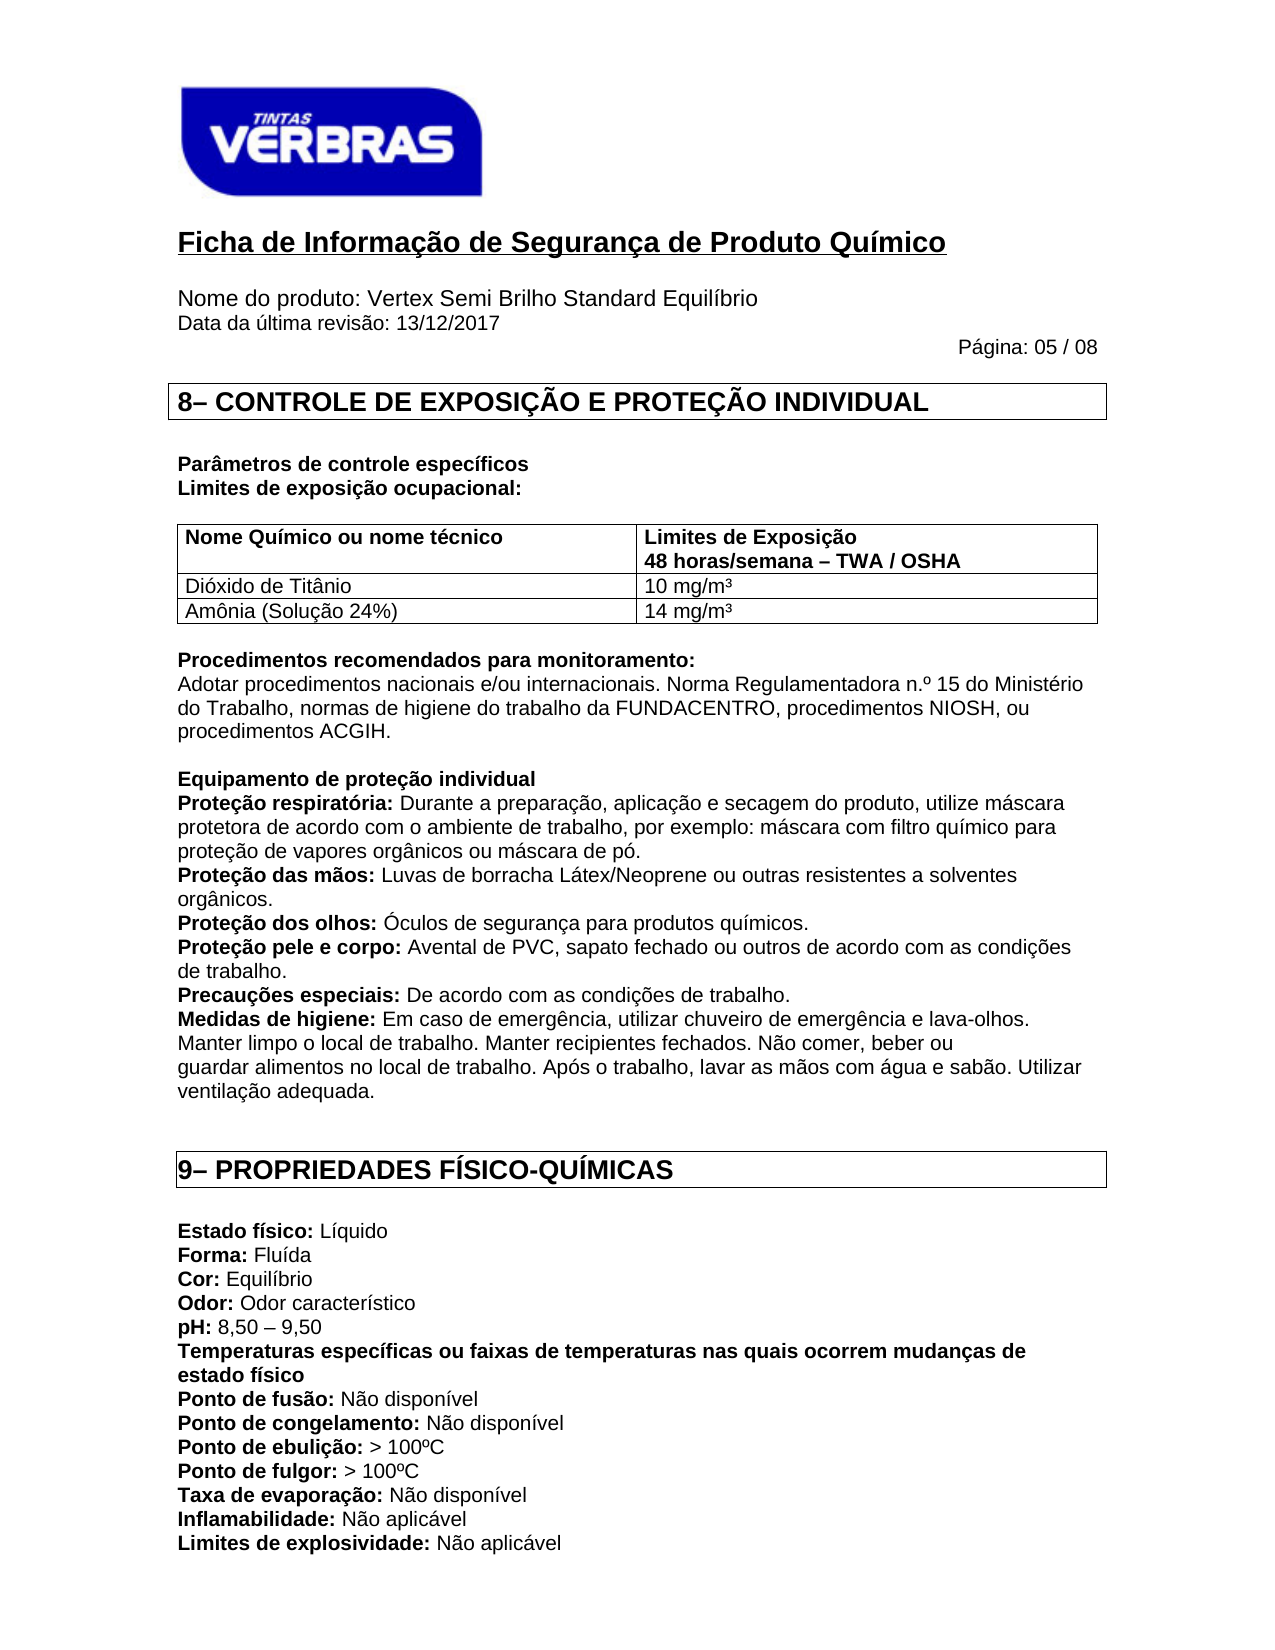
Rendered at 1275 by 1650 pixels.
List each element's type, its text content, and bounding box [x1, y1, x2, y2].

table_cell 10 mg/m³ [637, 574, 1097, 597]
text Limites de exposição ocupacional: [177, 476, 1098, 499]
picture [177, 73, 487, 216]
text Equipamento de proteção individual [177, 767, 1098, 791]
text Ponto de ebulição: > 100ºC [177, 1435, 1098, 1459]
text pH: 8,50 – 9,50 [177, 1315, 1098, 1339]
text 9– PROPRIEDADES FÍSICO-QUÍMICAS [177, 1152, 1106, 1187]
table_header Nome Químico ou nome técnico [178, 525, 636, 572]
text Forma: Fluída [177, 1243, 1098, 1267]
text Temperaturas específicas ou faixas de temperaturas nas quais ocorrem mudanças de estado físico [177, 1339, 1098, 1387]
text Inflamabilidade: Não aplicável [177, 1507, 1098, 1531]
text Precauções especiais: De acordo com as condições de trabalho. [177, 983, 1098, 1007]
table_cell Dióxido de Titânio [178, 574, 636, 597]
text Página: 05 / 08 [177, 335, 1098, 359]
text Taxa de evaporação: Não disponível [177, 1483, 1098, 1507]
text Parâmetros de controle específicos [177, 452, 1098, 476]
text Ponto de congelamento: Não disponível [177, 1411, 1098, 1435]
text Limites de explosividade: Não aplicável [177, 1531, 1098, 1555]
text Ponto de fulgor: > 100ºC [177, 1459, 1098, 1483]
text Adotar procedimentos nacionais e/ou internacionais. Norma Regulamentadora n.º 15 do Ministério do Trabalho, normas de higiene do trabalho da FUNDACENTRO, procedimentos NIOSH, ou procedimentos ACGIH. [177, 671, 1098, 743]
text Cor: Equilíbrio [177, 1267, 1098, 1291]
text Proteção das mãos: Luvas de borracha Látex/Neoprene ou outras resistentes a solventes orgânicos. [177, 863, 1098, 911]
text Procedimentos recomendados para monitoramento: [177, 647, 1098, 671]
table_cell 14 mg/m³ [637, 599, 1097, 622]
text Medidas de higiene: Em caso de emergência, utilizar chuveiro de emergência e lava-olhos. Manter limpo o local de trabalho. Manter recipientes fechados. Não comer, beber ou [177, 1007, 1098, 1055]
text Ponto de fusão: Não disponível [177, 1387, 1098, 1411]
text 8– CONTROLE DE EXPOSIÇÃO E PROTEÇÃO INDIVIDUAL [169, 384, 1106, 419]
text Odor: Odor característico [177, 1291, 1098, 1315]
text Proteção dos olhos: Óculos de segurança para produtos químicos. [177, 911, 1098, 935]
text guardar alimentos no local de trabalho. Após o trabalho, lavar as mãos com água e sabão. Utilizar ventilação adequada. [177, 1055, 1098, 1103]
table_header Limites de Exposição 48 horas/semana – TWA / OSHA [637, 525, 1097, 572]
table_cell Amônia (Solução 24%) [178, 599, 636, 622]
text Proteção respiratória: Durante a preparação, aplicação e secagem do produto, utilize máscara [177, 791, 1098, 815]
text Estado físico: Líquido [177, 1219, 1098, 1243]
text protetora de acordo com o ambiente de trabalho, por exemplo: máscara com filtro químico para proteção de vapores orgânicos ou máscara de pó. [177, 815, 1098, 863]
text Proteção pele e corpo: Avental de PVC, sapato fechado ou outros de acordo com as condições de trabalho. [177, 935, 1098, 983]
